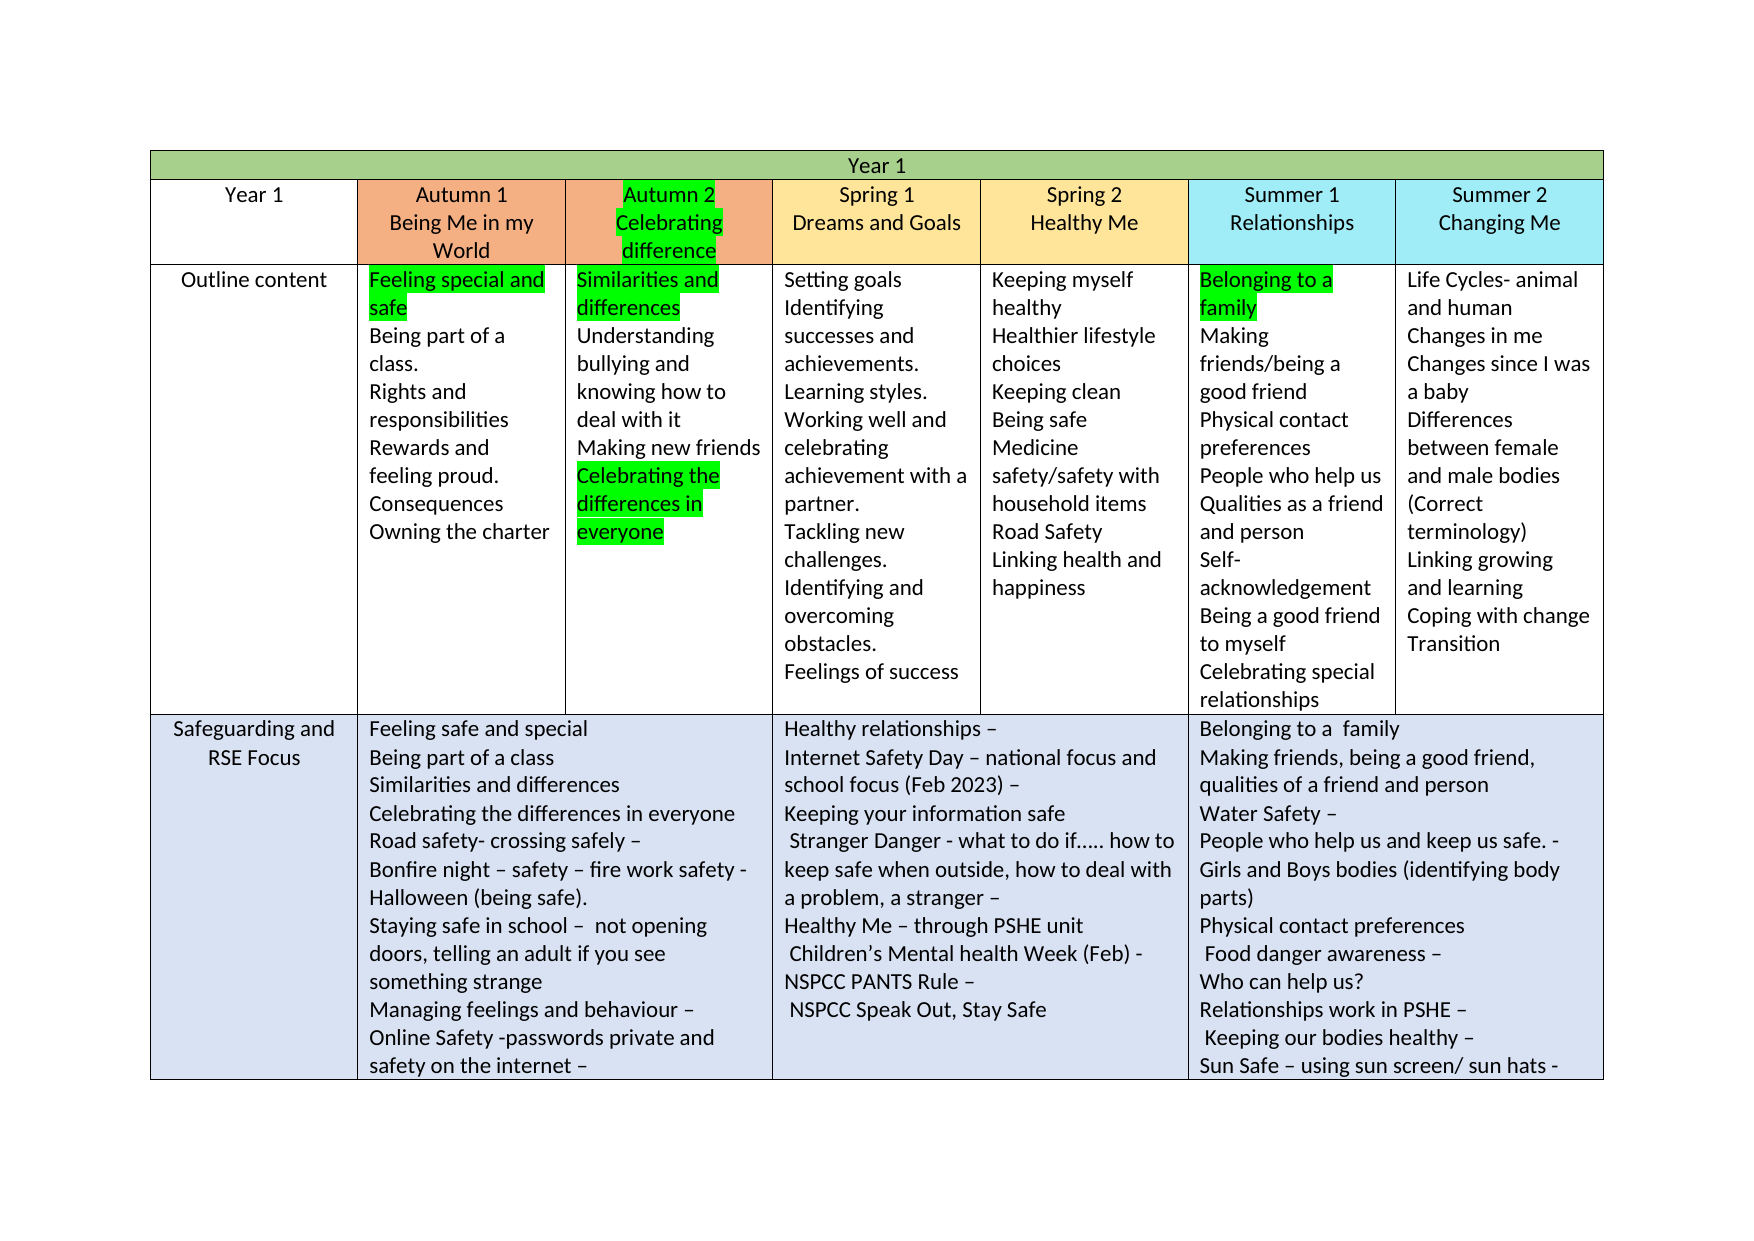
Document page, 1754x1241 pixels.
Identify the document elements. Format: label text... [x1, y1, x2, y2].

table_cell Autumn 1 Being Me in my World [358, 180, 565, 264]
table_cell Autumn 2 Celebrating difference [715, 180, 772, 264]
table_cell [151, 715, 357, 1079]
table_cell Spring 2 Healthy Me [981, 180, 1188, 264]
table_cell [1189, 715, 1603, 1079]
table_cell Summer 1 Relationships [1189, 180, 1395, 264]
table_cell Spring 1 Dreams and Goals [773, 180, 980, 264]
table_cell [773, 715, 1188, 1079]
table_cell Year 1 [151, 180, 357, 264]
table_cell Keeping myself healthy Healthier lifestyle choices Keeping clean Being safe Medicine safety/safety with household items Road Safety Linking health and happiness [981, 265, 1188, 713]
table_cell Autumn 2 Celebrating difference [566, 180, 623, 264]
table_cell Outline content [151, 265, 357, 713]
table_cell Summer 2 Changing Me [1396, 180, 1603, 264]
table_cell Feeling special and safe Being part of a class. Rights and responsibilities Rewards and feeling proud. Consequences Owning the charter [358, 265, 565, 713]
table_cell Life Cycles- animal and human Changes in me Changes since I was a baby Differences between female and male bodies (Correct terminology) Linking growing and learning Coping with change Transition [1396, 265, 1603, 713]
table_cell Belonging to a family Making friends/being a good friend Physical contact preferences People who help us Qualities as a friend and person Self-acknowledgement Being a good friend to myself Celebrating special relationships [1189, 265, 1395, 713]
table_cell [358, 715, 772, 1079]
table_header Year 1 [151, 151, 1603, 179]
table_cell Setting goals Identifying successes and achievements. Learning styles. Working well and celebrating achievement with a partner. Tackling new challenges. Identifying and overcoming obstacles. Feelings of success [773, 265, 980, 713]
table_cell Similarities and differences Understanding bullying and knowing how to deal with it Making new friends Celebrating the differences in everyone [566, 265, 772, 713]
